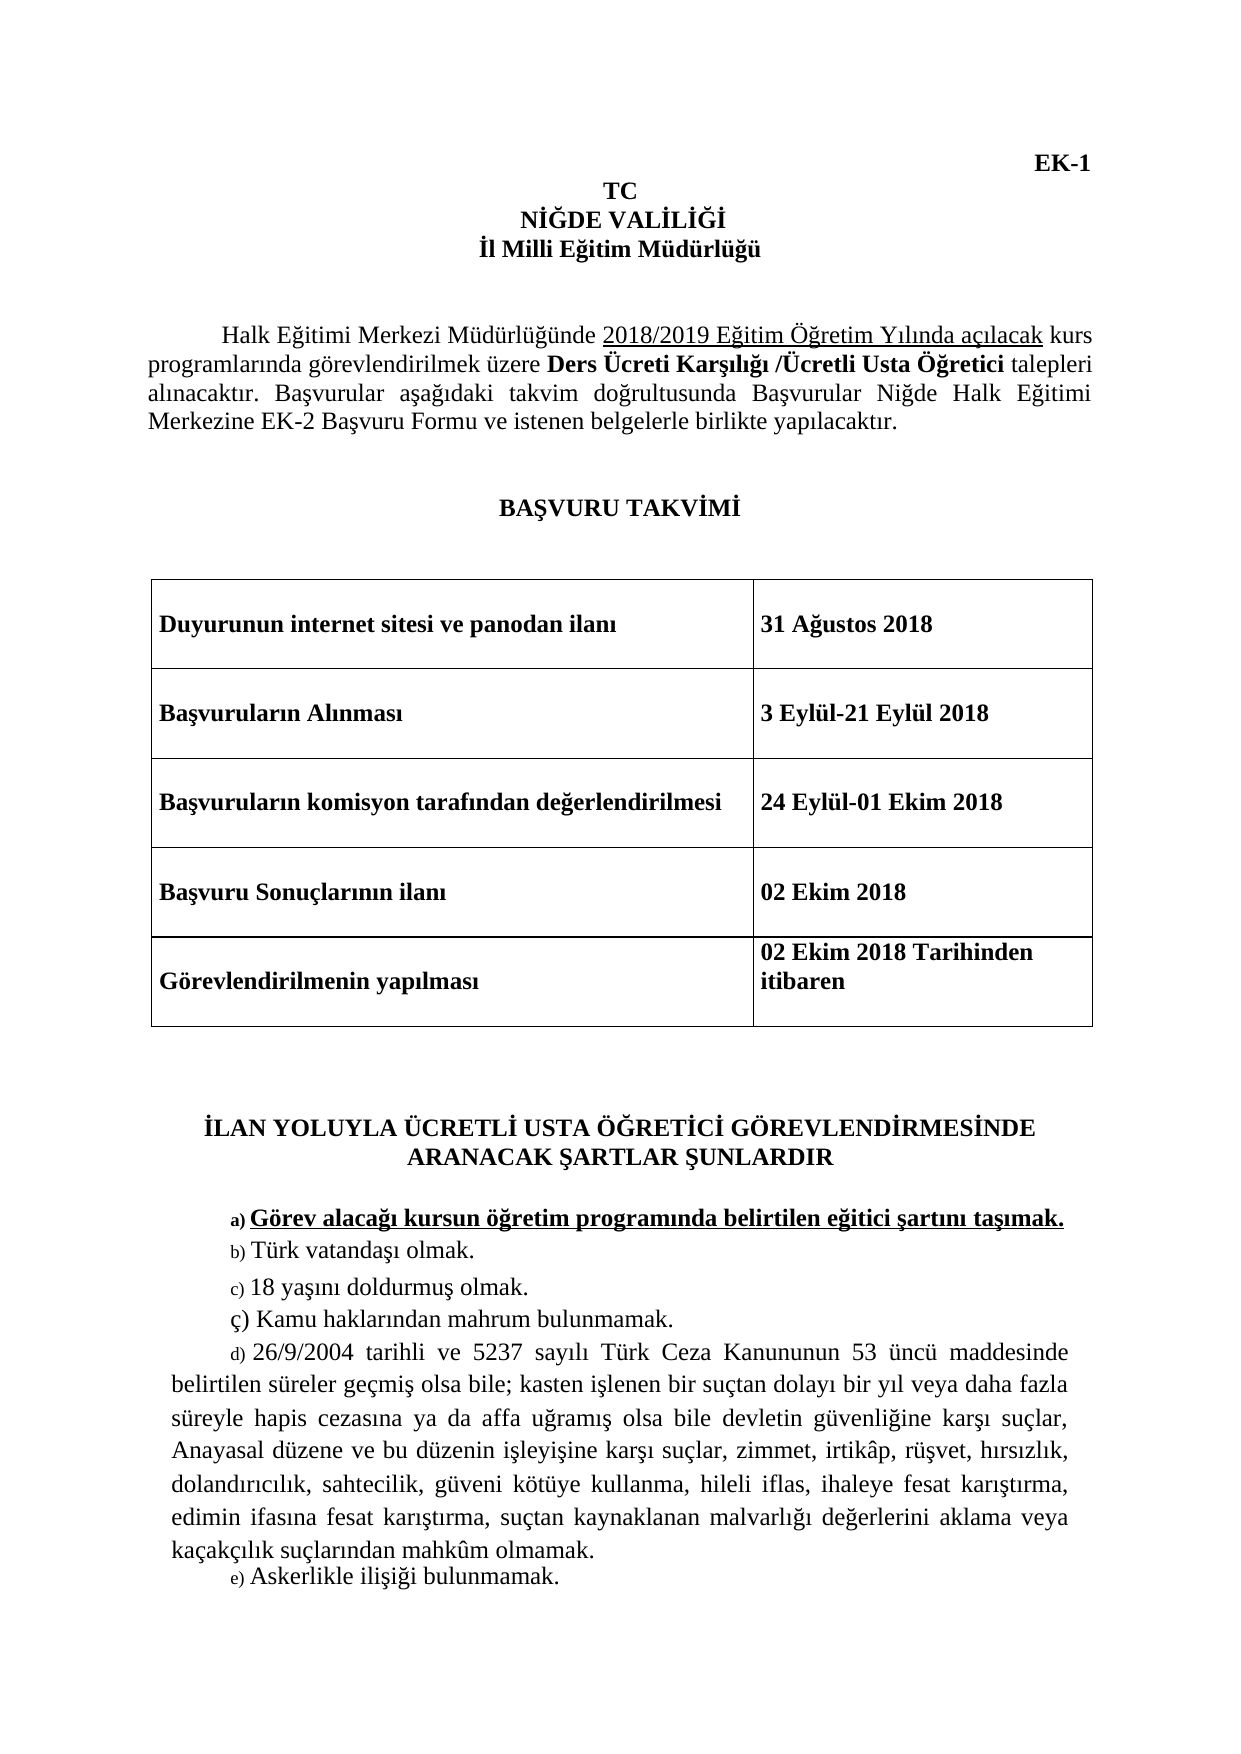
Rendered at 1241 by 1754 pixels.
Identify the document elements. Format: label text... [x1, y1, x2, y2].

table_cell 02 Ekim 2018 [754, 848, 1092, 936]
text EK-1 [1033, 148, 1093, 176]
list Askerlikle ilişiği bulunmamak. [171, 1568, 1093, 1589]
table_cell Görevlendirilmenin yapılması [152, 938, 753, 1026]
text ç) Kamu haklarından mahrum bulunmamak. [230, 1304, 1093, 1333]
list 26/9/2004 tarihli ve 5237 sayılı Türk Ceza Kanununun 53 üncü maddesinde belirtilen süreler geçmiş olsa bile; kasten işlenen bir suçtan dolayı bir yıl veya daha fazla süreyle hapis cezasına ya da affa uğramış olsa bile devletin güvenliğine karşı suçlar, Anayasal düzene ve bu düzenin işleyişine karşı suçlar, zimmet, irtikâp, rüşvet, hırsızlık, dolandırıcılık, sahtecilik, güveni kötüye kullanma, hileli iflas, ihaleye fesat karıştırma, edimin ifasına fesat karıştırma, suçtan kaynaklanan malvarlığı değerlerini aklama veya kaçakçılık suçlarından mahkûm olmamak. [171, 1337, 1069, 1563]
list Türk vatandaşı olmak. [230, 1235, 1093, 1264]
table_cell Başvuruların Alınması [152, 669, 753, 758]
list 18 yaşını doldurmuş olmak. [171, 1272, 1093, 1301]
text İLAN YOLUYLA ÜCRETLİ USTA ÖĞRETİCİ GÖREVLENDİRMESİNDE ARANACAK ŞARTLAR ŞUNLARDIR [148, 1113, 1093, 1171]
table_cell Başvuru Sonuçlarının ilanı [152, 848, 753, 936]
text NİĞDE VALİLİĞİ [148, 205, 1093, 234]
table_header 31 Ağustos 2018 [754, 580, 1092, 668]
text TC [148, 176, 1093, 205]
list Görev alacağı kursun öğretim programında belirtilen eğitici şartını taşımak. [171, 1203, 1093, 1231]
table_cell 3 Eylül-21 Eylül 2018 [754, 669, 1092, 758]
table_header Duyurunun internet sitesi ve panodan ilanı [152, 580, 753, 668]
text İl Milli Eğitim Müdürlüğü [148, 234, 1093, 263]
table_cell 02 Ekim 2018 Tarihinden itibaren [754, 938, 1092, 1026]
table_cell 24 Eylül-01 Ekim 2018 [754, 759, 1092, 847]
text Halk Eğitimi Merkezi Müdürlüğünde 2018/2019 Eğitim Öğretim Yılında açılacak kurs programlarında görevlendirilmek üzere Ders Ücreti Karşılığı /Ücretli Usta Öğretici talepleri alınacaktır. Başvurular aşağıdaki takvim doğrultusunda Başvurular Niğde Halk Eğitimi Merkezine EK-2 Başvuru Formu ve istenen belgelerle birlikte yapılacaktır. [148, 320, 1093, 435]
table_cell Başvuruların komisyon tarafından değerlendirilmesi [152, 759, 753, 847]
text BAŞVURU TAKVİMİ [148, 493, 1093, 521]
